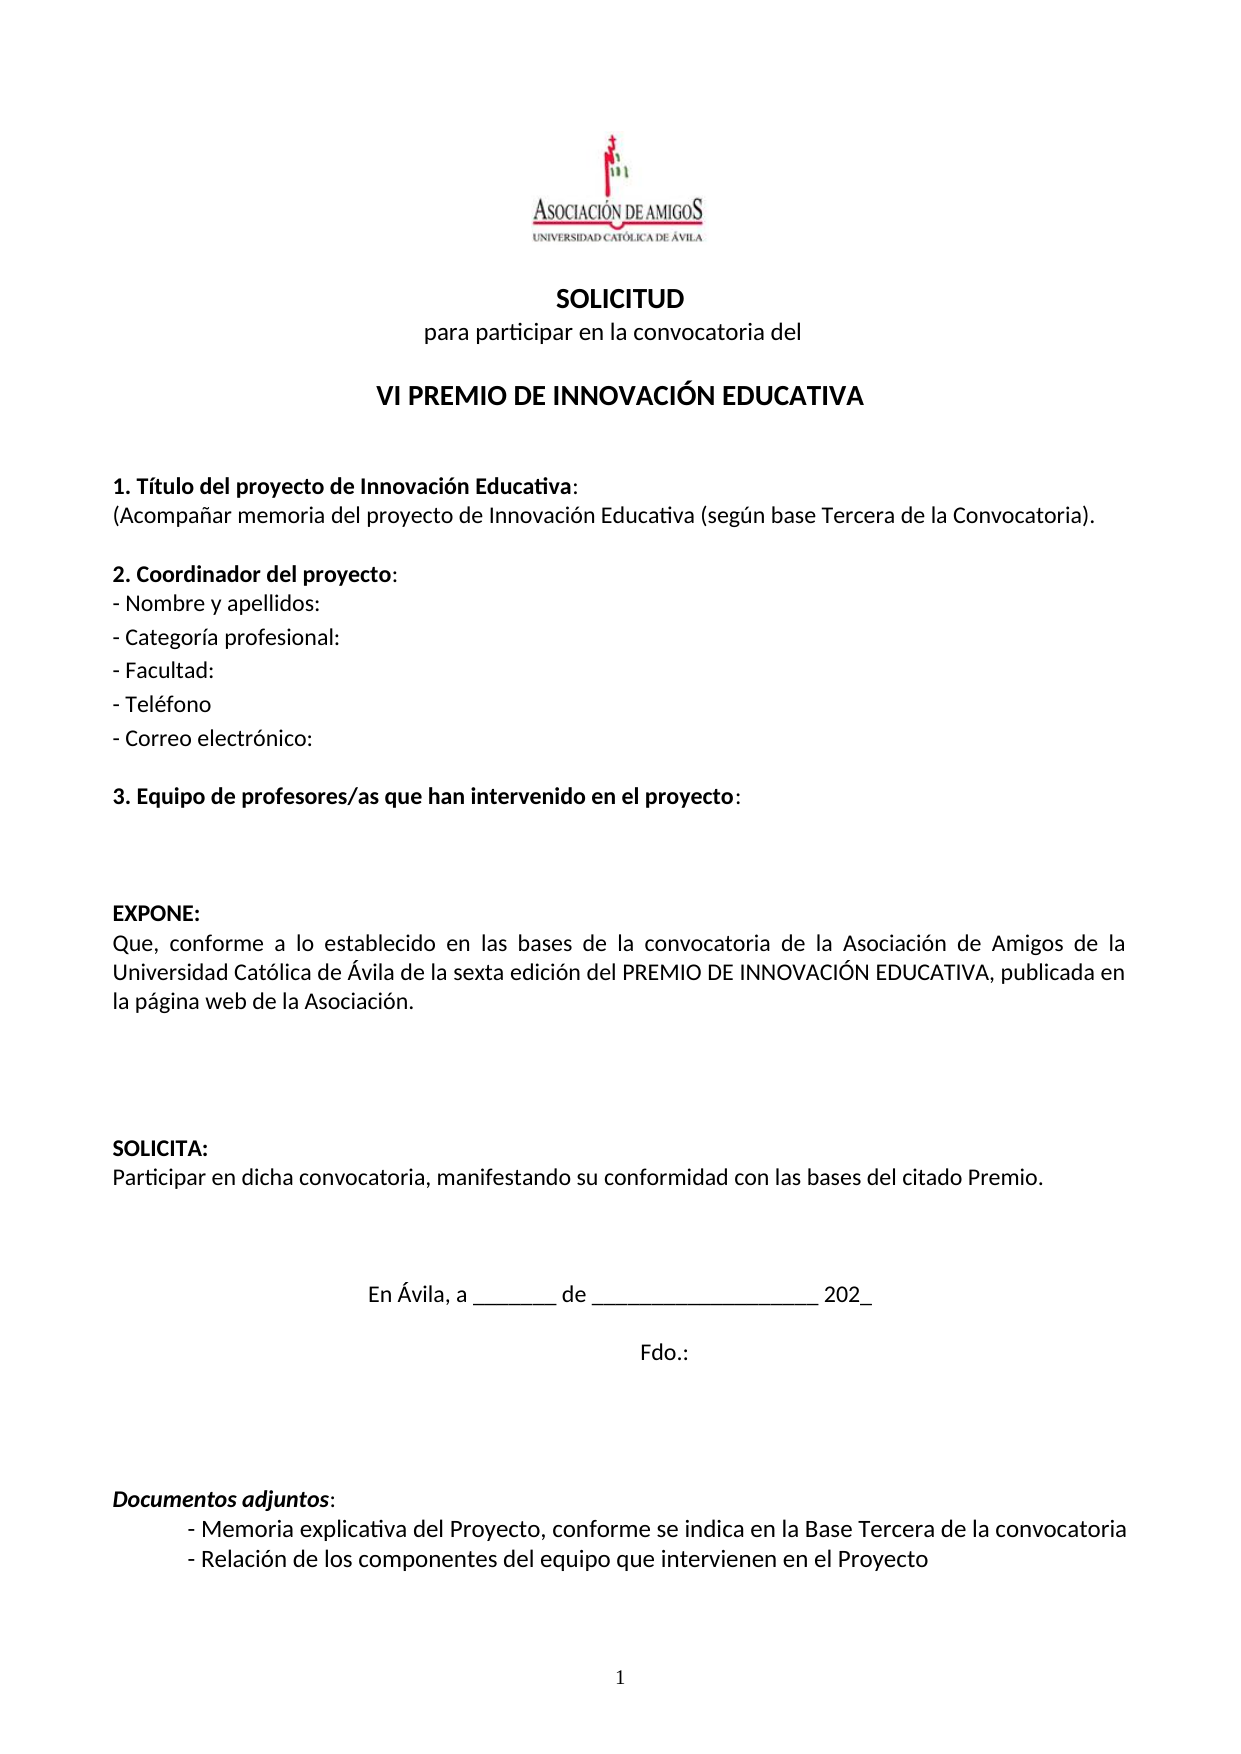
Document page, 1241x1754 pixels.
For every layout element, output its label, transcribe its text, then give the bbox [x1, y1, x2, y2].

text 3. Equipo de profesores/as que han intervenido en el proyecto: [112, 781, 1128, 811]
text - Correo electrónico: [112, 723, 1128, 752]
text - Nombre y apellidos: [112, 588, 1128, 617]
text - Facultad: [112, 656, 1128, 685]
list - Relación de los componentes del equipo que intervienen en el Proyecto [187, 1544, 1216, 1574]
text EXPONE: [112, 898, 1128, 928]
text 1. Título del proyecto de Innovación Educativa: [112, 471, 1128, 500]
text - Teléfono [112, 689, 1128, 718]
text - Categoría profesional: [112, 622, 1128, 651]
text En Ávila, a _______ de ___________________ 202_ [112, 1279, 1128, 1308]
list - Memoria explicativa del Proyecto, conforme se indica en la Base Tercera de la convocatoria [187, 1513, 1216, 1544]
text Fdo.: [112, 1337, 1216, 1367]
text (Acompañar memoria del proyecto de Innovación Educativa (según base Tercera de la Convocatoria). [112, 500, 1128, 530]
text para participar en la convocatoria del [157, 316, 1069, 346]
picture [531, 131, 709, 245]
text Documentos adjuntos: [112, 1484, 1216, 1513]
text 2. Coordinador del proyecto: [112, 559, 1128, 588]
text SOLICITA: [112, 1133, 1128, 1162]
text Que, conforme a lo establecido en las bases de la convocatoria de la Asociación de Amigos de la Universidad Católica de Ávila de la sexta edición del PREMIO DE INNOVACIÓN EDUCATIVA, publicada en la página web de la Asociación. [112, 928, 1128, 1016]
text SOLICITUD [112, 280, 1128, 316]
text Participar en dicha convocatoria, manifestando su conformidad con las bases del citado Premio. [112, 1162, 1128, 1191]
text VI PREMIO DE INNOVACIÓN EDUCATIVA [112, 377, 1128, 413]
